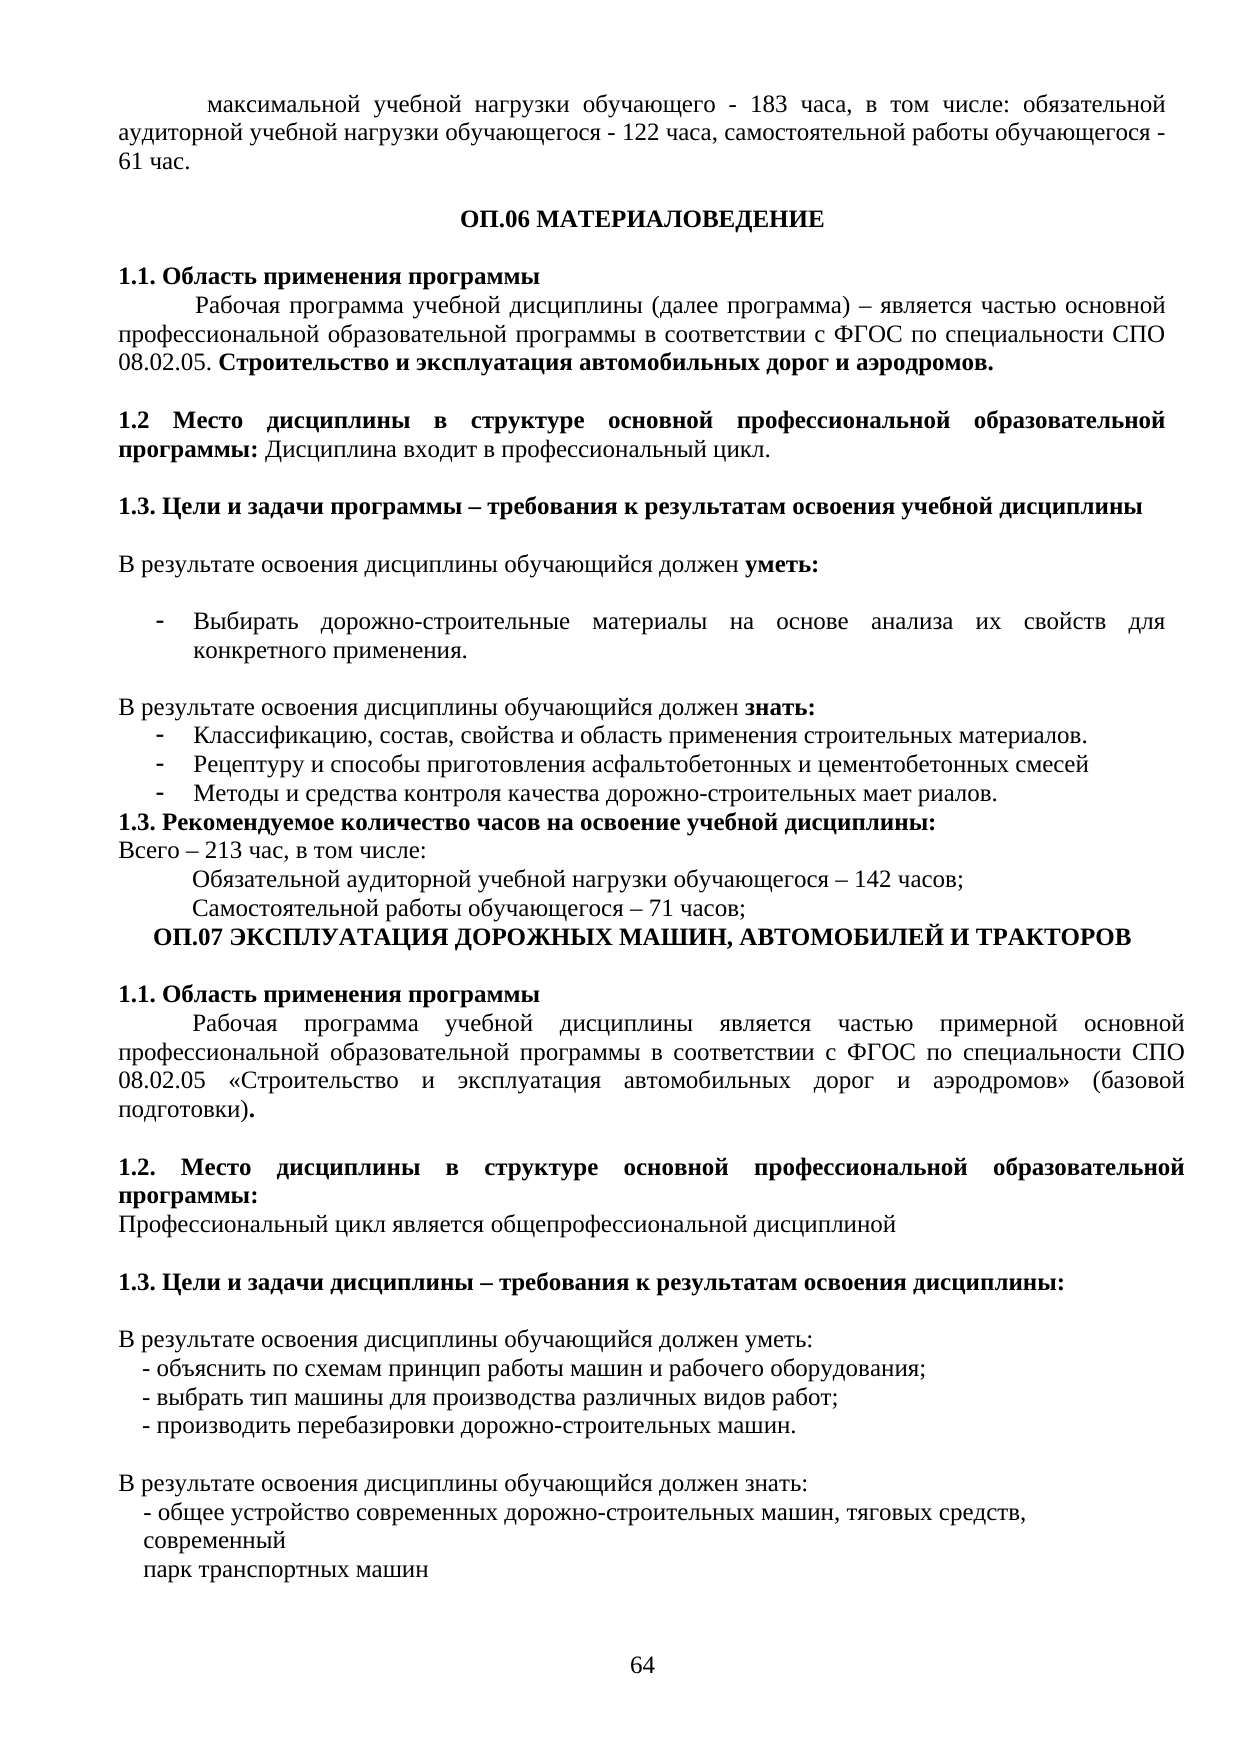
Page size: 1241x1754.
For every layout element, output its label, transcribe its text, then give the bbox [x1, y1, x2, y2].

text В результате освоения дисциплины обучающийся должен уметь: [118, 1324, 1166, 1353]
text В результате освоения дисциплины обучающийся должен знать: [118, 692, 1166, 720]
list Классификацию, состав, свойства и область применения строительных материалов. [156, 720, 1166, 749]
text 1.1. Область применения программы [118, 261, 1186, 290]
text В результате освоения дисциплины обучающийся должен знать: [118, 1468, 1166, 1497]
text 1.2. Место дисциплины в структуре основной профессиональной образовательной программы: [118, 1152, 1186, 1209]
text 1.3. Рекомендуемое количество часов на освоение учебной дисциплины: [118, 807, 1166, 835]
text - общее устройство современных дорожно-строительных машин, тяговых средств, современный [143, 1497, 1166, 1554]
text 1.1. Область применения программы [118, 979, 1186, 1008]
text - производить перебазировки дорожно-строительных машин. [142, 1410, 1166, 1439]
text Всего – 213 час, в том числе: [118, 835, 1166, 864]
text 1.3. Цели и задачи программы – требования к результатам освоения учебной дисциплины [118, 491, 1166, 520]
text максимальной учебной нагрузки обучающего - 183 часа, в том числе: обязательной аудиторной учебной нагрузки обучающегося - 122 часа, самостоятельной работы обучающегося - 61 час. [118, 89, 1166, 175]
text Самостоятельной работы обучающегося – 71 часов; [192, 893, 1166, 922]
list Методы и средства контроля качества дорожно-строительных мает риалов. [156, 778, 1166, 807]
text 1.2 Место дисциплины в структуре основной профессиональной образовательной программы: Дисциплина входит в профессиональный цикл. [118, 405, 1166, 462]
text 1.3. Цели и задачи дисциплины – требования к результатам освоения дисциплины: [118, 1267, 1166, 1295]
text Рабочая программа учебной дисциплины является частью примерной основной профессиональной образовательной программы в соответствии с ФГОС по специальности СПО 08.02.05 «Строительство и эксплуатация автомобильных дорог и аэродромов» (базовой подготовки). [118, 1008, 1186, 1123]
text парк транспортных машин [143, 1554, 1166, 1583]
text Рабочая программа учебной дисциплины (далее программа) – является частью основной профессиональной образовательной программы в соответствии с ФГОС по специальности СПО 08.02.05. Строительство и эксплуатация автомобильных дорог и аэродромов. [118, 290, 1166, 376]
list Выбирать дорожно-строительные материалы на основе анализа их свойств для конкретного применения. [156, 606, 1166, 664]
text Обязательной аудиторной учебной нагрузки обучающегося – 142 часов; [192, 864, 1166, 893]
text - выбрать тип машины для производства различных видов работ; [142, 1382, 1166, 1410]
list Рецептуру и способы приготовления асфальтобетонных и цементобетонных смесей [156, 749, 1166, 778]
text В результате освоения дисциплины обучающийся должен уметь: [118, 549, 1166, 577]
text Профессиональный цикл является общепрофессиональной дисциплиной [118, 1209, 1186, 1238]
text ОП.07 Эксплуатация дорожных машин, автомобилей и тракторов [118, 922, 1166, 950]
text - объяснить по схемам принцип работы машин и рабочего оборудования; [142, 1353, 1166, 1382]
text ОП.06 МАТЕРИАЛОВЕДЕНИЕ [118, 204, 1166, 232]
